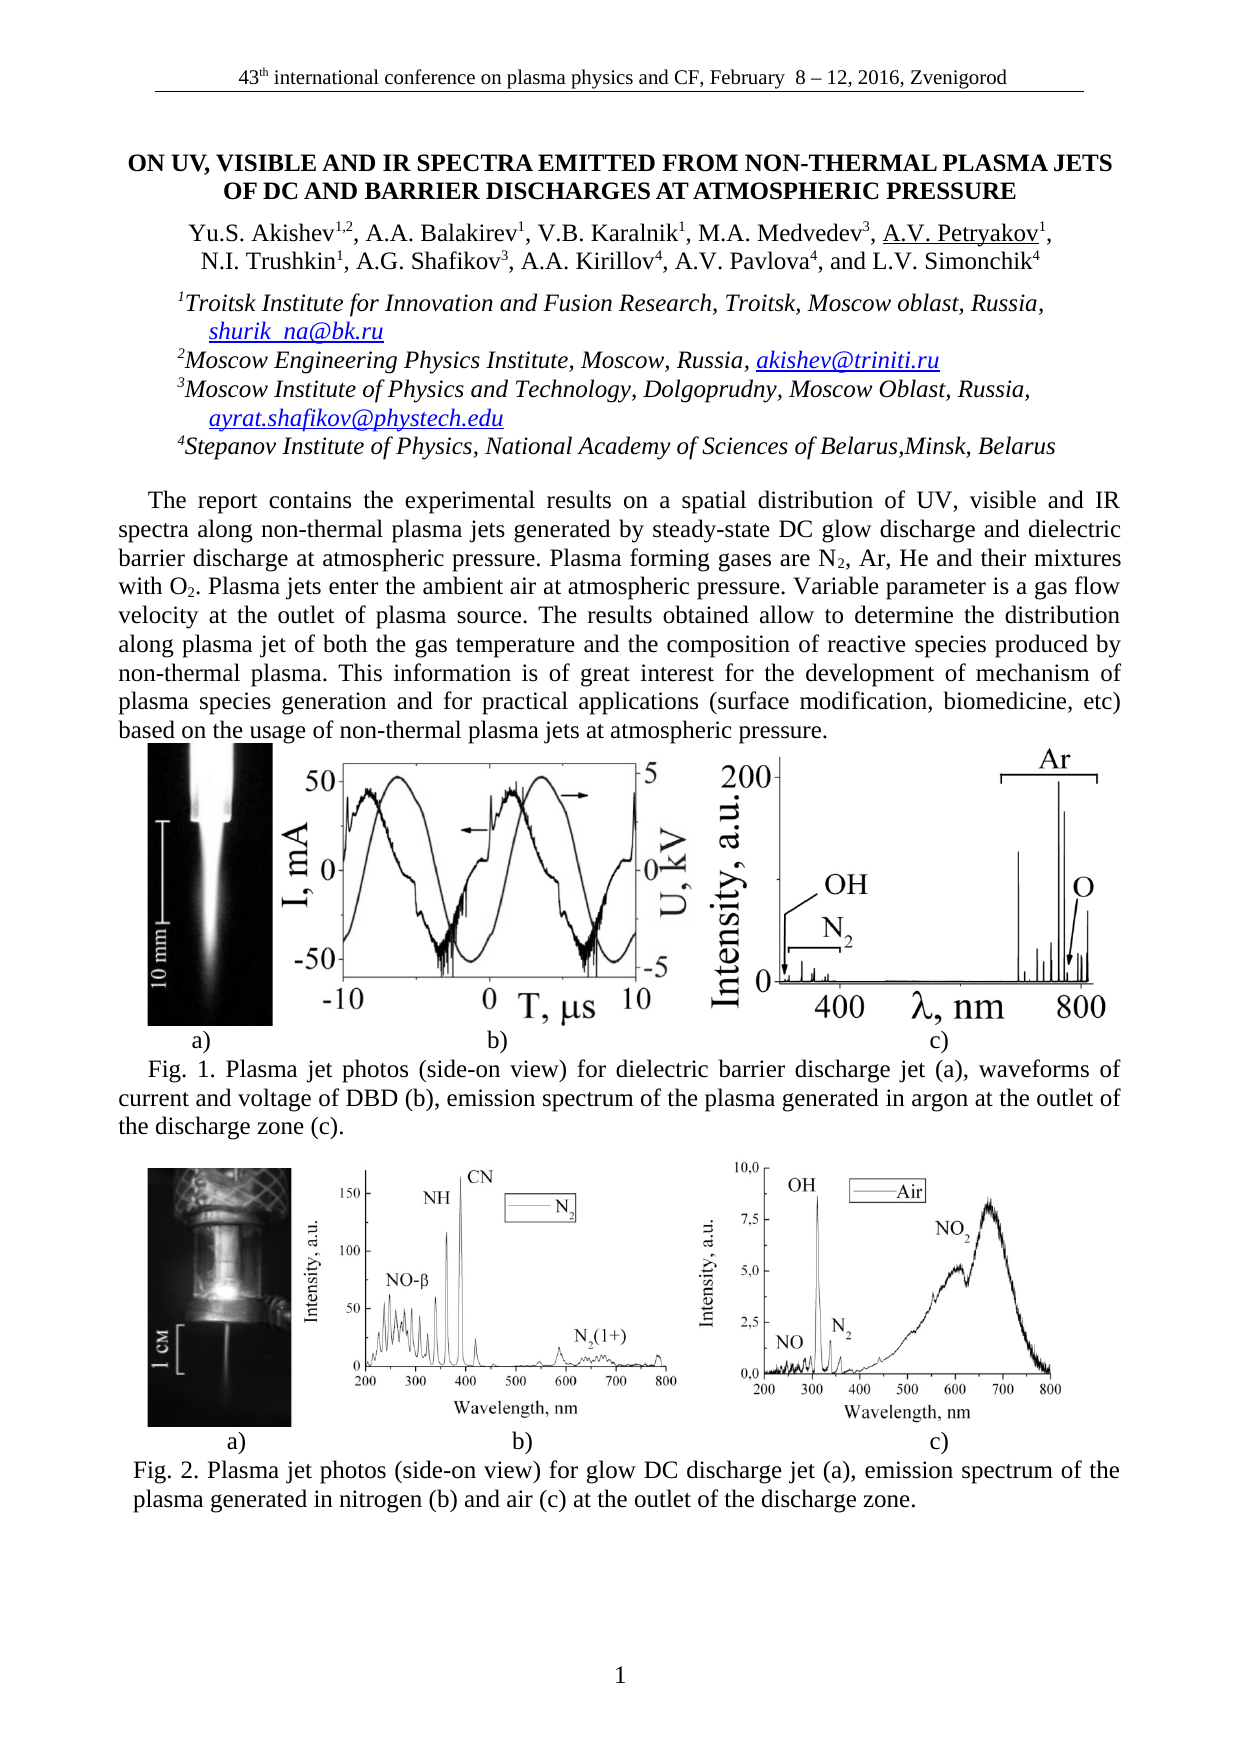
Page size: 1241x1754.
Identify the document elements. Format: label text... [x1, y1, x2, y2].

picture [297, 1154, 683, 1427]
text a) b) c) [133, 1426, 1122, 1455]
picture [694, 1140, 1067, 1427]
text Yu.S. Akishev1,2, A.A. Balakirev1, V.B. Karalnik1, M.A. Medvedev3, A.V. Petryakov1, N.I. Trushkin1, A.G. Shafikov3, A.A. Kirillov4, A.V. Pavlova4, and L.V. Simonchik4 [159, 218, 1081, 275]
text 1Troitsk Institute for Innovation and Fusion Research, Troitsk, Moscow oblast, Russia, shurik_na@bk.ru 2Moscow Engineering Physics Institute, Moscow, Russia, akishev@triniti.ru 3Moscow Institute of Physics and Technology, Dolgoprudny, Moscow Oblast, Russia, ayrat.shafikov@phystech.edu 4Stepanov Institute of Physics, National Academy of Sciences of Belarus,Minsk, Belarus [177, 288, 1122, 460]
text Fig. 2. Plasma jet photos (side-on view) for glow DC discharge jet (a), emission spectrum of the plasma generated in nitrogen (b) and air (c) at the outlet of the discharge zone. [133, 1455, 1122, 1512]
text The report contains the experimental results on a spatial distribution of UV, visible and IR spectra along non-thermal plasma jets generated by steady-state DC glow discharge and dielectric barrier discharge at atmospheric pressure. Plasma forming gases are N2, Ar, He and their mixtures with O2. Plasma jets enter the ambient air at atmospheric pressure. Variable parameter is a gas flow velocity at the outlet of plasma source. The results obtained allow to determine the distribution along plasma jet of both the gas temperature and the composition of reactive species produced by non-thermal plasma. This information is of great interest for the development of mechanism of plasma species generation and for practical applications (surface modification, biomedicine, etc) based on the usage of non-thermal plasma jets at atmospheric pressure. [118, 485, 1122, 744]
title On UV, visible and IR spectra emitted from non-thermal plasma jets of DC and barrier discharges at atmospheric pressure [118, 148, 1122, 205]
picture [707, 747, 1108, 1026]
text Fig. 1. Plasma jet photos (side-on view) for dielectric barrier discharge jet (a), waveforms of current and voltage of DBD (b), emission spectrum of the plasma generated in argon at the outlet of the discharge zone (c). [118, 1054, 1122, 1140]
text a) b) c) [118, 1025, 1122, 1054]
